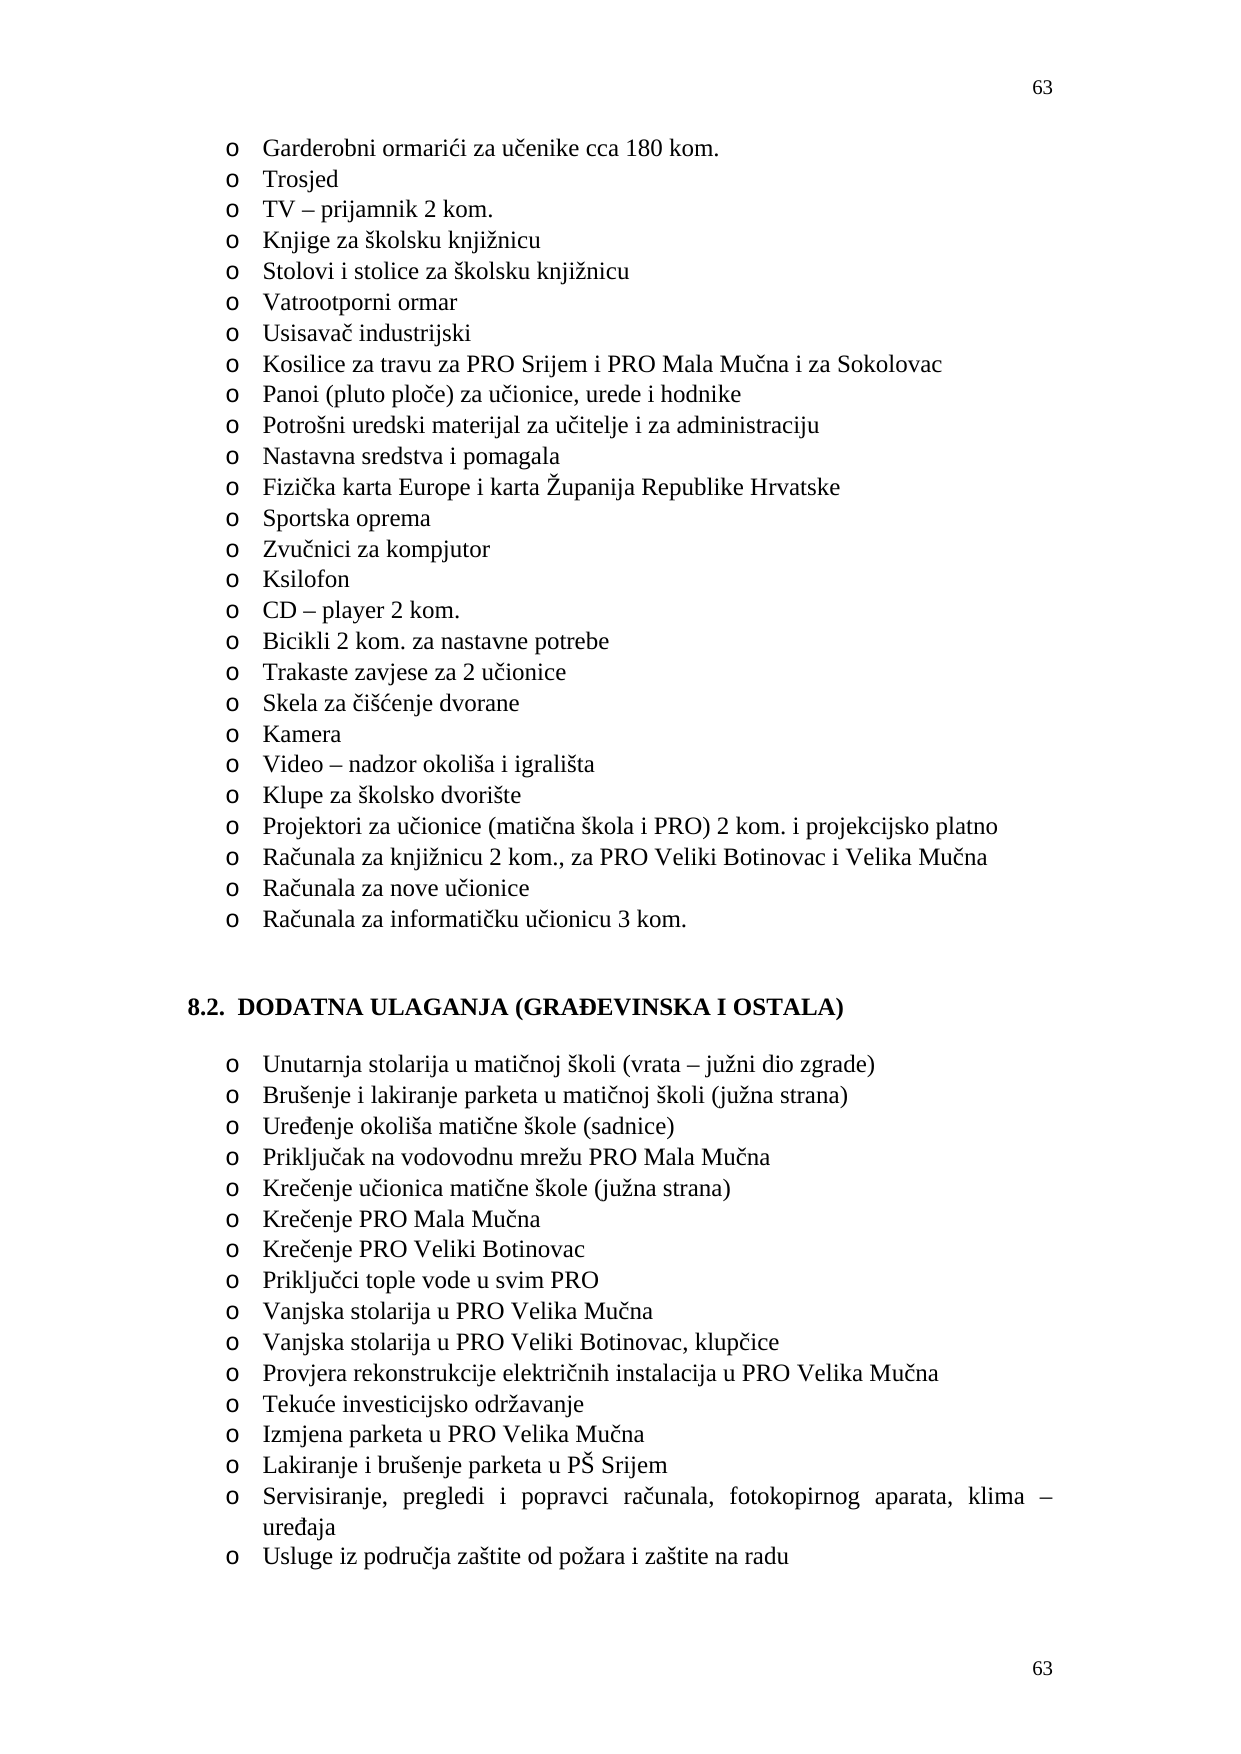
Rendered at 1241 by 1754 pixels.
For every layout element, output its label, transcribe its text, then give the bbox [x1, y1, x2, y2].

list Uređenje okoliša matične škole (sadnice) [225, 1111, 1053, 1142]
list TV – prijamnik 2 kom. [225, 194, 1053, 225]
list Računala za informatičku učionicu 3 kom. [225, 904, 1053, 934]
list Fizička karta Europe i karta Županija Republike Hrvatske [225, 472, 1053, 503]
list Usluge iz područja zaštite od požara i zaštite na radu [225, 1541, 1053, 1572]
list Brušenje i lakiranje parketa u matičnoj školi (južna strana) [225, 1080, 1053, 1111]
list Tekuće investicijsko održavanje [225, 1389, 1053, 1419]
list Video – nadzor okoliša i igrališta [225, 749, 1053, 780]
list Vanjska stolarija u PRO Velika Mučna [225, 1296, 1053, 1327]
list Sportska oprema [225, 503, 1053, 534]
list Ksilofon [225, 564, 1053, 595]
list Servisiranje, pregledi i popravci računala, fotokopirnog aparata, klima – uređaja [225, 1481, 1053, 1541]
list Krečenje PRO Mala Mučna [225, 1204, 1053, 1234]
list Krečenje PRO Veliki Botinovac [225, 1234, 1053, 1265]
list Priključak na vodovodnu mrežu PRO Mala Mučna [225, 1142, 1053, 1173]
list Projektori za učionice (matična škola i PRO) 2 kom. i projekcijsko platno [225, 811, 1053, 842]
list Stolovi i stolice za školsku knjižnicu [225, 256, 1053, 287]
list CD – player 2 kom. [225, 595, 1053, 626]
list Zvučnici za kompjutor [225, 534, 1053, 564]
list Provjera rekonstrukcije električnih instalacija u PRO Velika Mučna [225, 1358, 1053, 1389]
list Krečenje učionica matične škole (južna strana) [225, 1173, 1053, 1204]
list Usisavač industrijski [225, 318, 1053, 349]
list Računala za knjižnicu 2 kom., za PRO Veliki Botinovac i Velika Mučna [225, 842, 1053, 873]
list Panoi (pluto ploče) za učionice, urede i hodnike [225, 379, 1053, 410]
list Nastavna sredstva i pomagala [225, 441, 1053, 472]
list Klupe za školsko dvorište [225, 780, 1053, 811]
list Potrošni uredski materijal za učitelje i za administraciju [225, 410, 1053, 441]
list Trosjed [225, 164, 1053, 194]
list Kamera [225, 719, 1053, 749]
list Računala za nove učionice [225, 873, 1053, 904]
list Bicikli 2 kom. za nastavne potrebe [225, 626, 1053, 657]
list Kosilice za travu za PRO Srijem i PRO Mala Mučna i za Sokolovac [225, 349, 1053, 379]
list Knjige za školsku knjižnicu [225, 225, 1053, 256]
list Priključci tople vode u svim PRO [225, 1265, 1053, 1296]
list Izmjena parketa u PRO Velika Mučna [225, 1419, 1053, 1450]
list Unutarnja stolarija u matičnoj školi (vrata – južni dio zgrade) [225, 1049, 1053, 1080]
list Trakaste zavjese za 2 učionice [225, 657, 1053, 688]
list Vatrootporni ormar [225, 287, 1053, 318]
list Garderobni ormarići za učenike cca 180 kom. [225, 133, 1053, 164]
list Lakiranje i brušenje parketa u PŠ Srijem [225, 1450, 1053, 1481]
list Vanjska stolarija u PRO Veliki Botinovac, klupčice [225, 1327, 1053, 1358]
text 8.2. DODATNA ULAGANJA (GRAĐEVINSKA I OSTALA) [187, 992, 1053, 1021]
list Skela za čišćenje dvorane [225, 688, 1053, 719]
